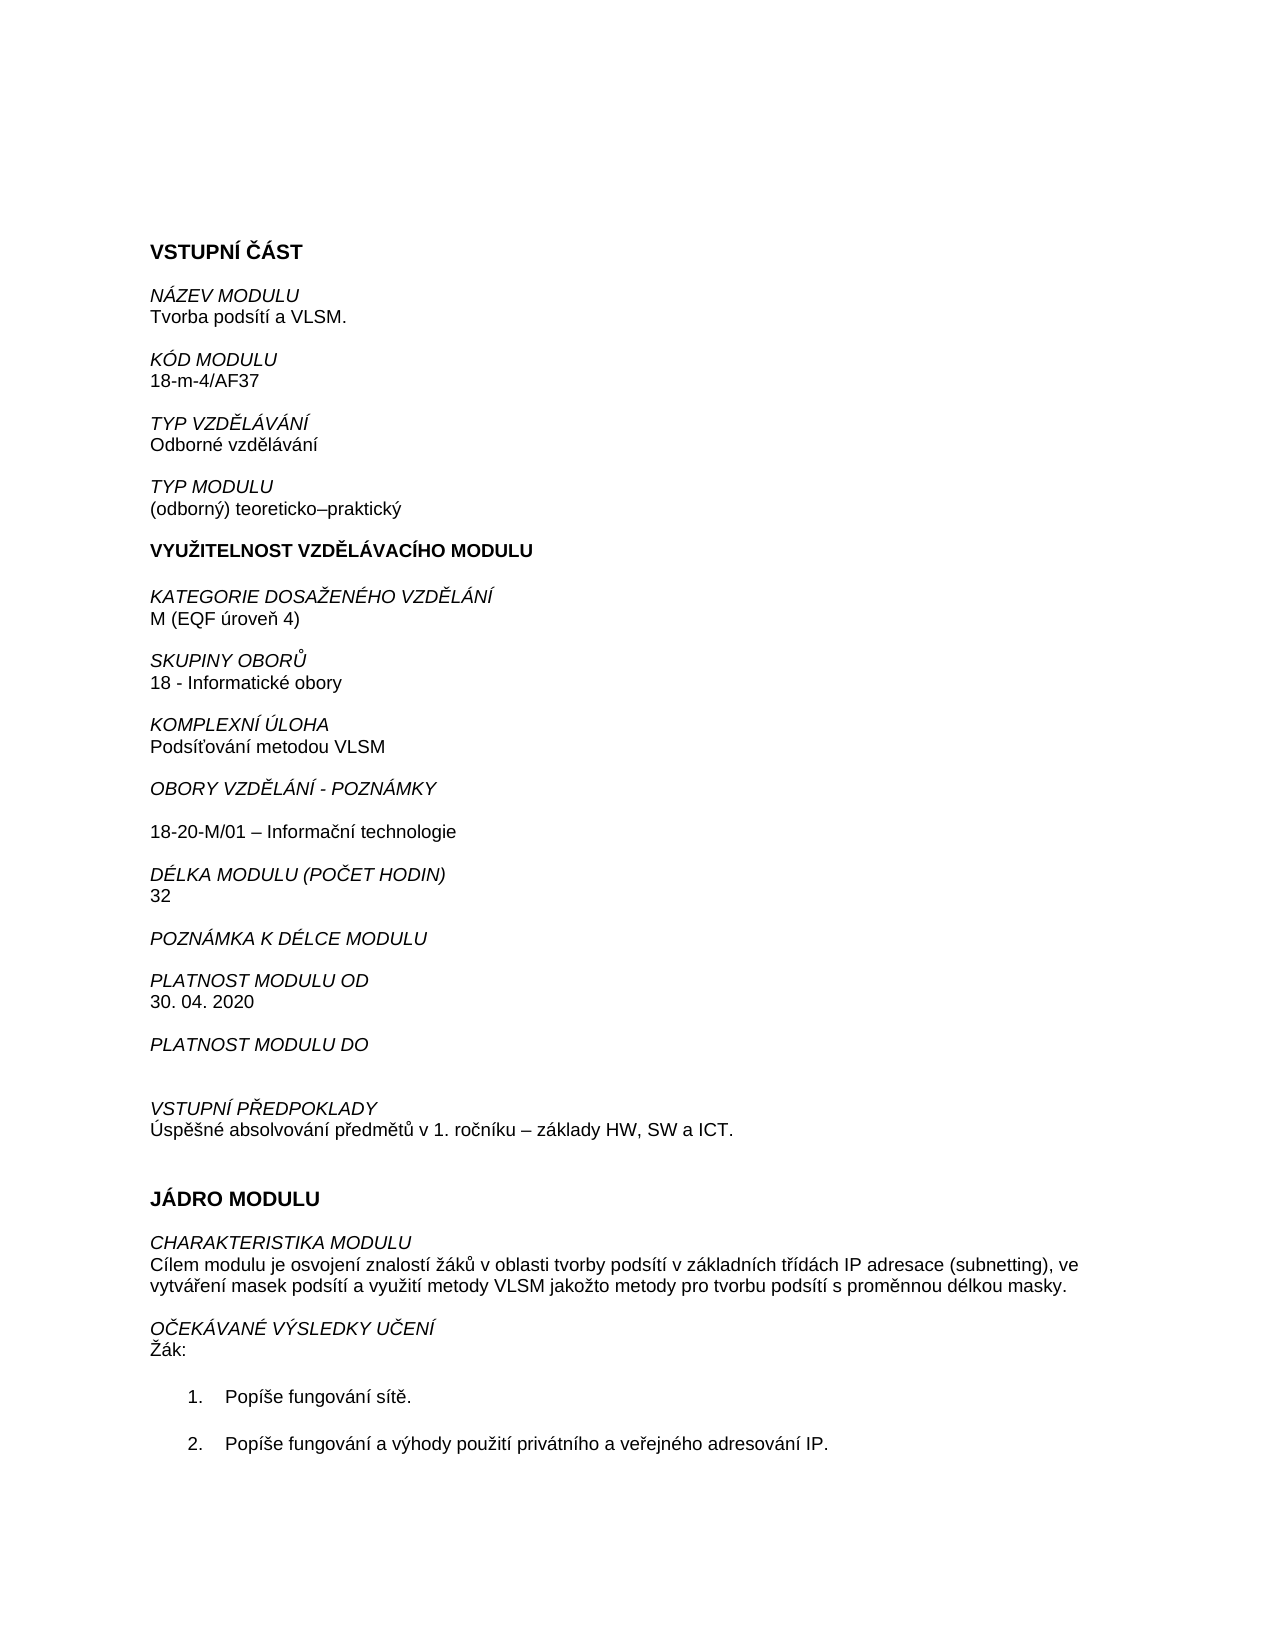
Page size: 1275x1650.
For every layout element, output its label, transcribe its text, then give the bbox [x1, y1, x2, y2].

subtitle Skupiny oborů [150, 650, 1125, 671]
text 18 - Informatické obory [150, 671, 1125, 693]
subtitle Poznámka k délce modulu [150, 927, 1125, 949]
subtitle Obory vzdělání - poznámky [150, 778, 1125, 799]
text 32 [150, 885, 1125, 906]
text M (EQF úroveň 4) [150, 607, 1125, 629]
text Tvorba podsítí a VLSM. [150, 306, 1125, 328]
subtitle Vstupní předpoklady [150, 1098, 1125, 1119]
subtitle VSTUPNÍ ČÁST [150, 240, 1125, 264]
subtitle Charakteristika modulu [150, 1232, 1125, 1254]
subtitle Komplexní úloha [150, 714, 1125, 735]
text Žák: [150, 1339, 1125, 1361]
text 18-20-M/01 – Informační technologie [150, 821, 1125, 842]
list Popíše fungování sítě. [187, 1386, 1125, 1407]
subtitle Využitelnost vzdělávacího modulu [150, 540, 1125, 562]
text 18-m-4/AF37 [150, 370, 1125, 392]
text (odborný) teoreticko–praktický [150, 498, 1125, 519]
subtitle Délka modulu (počet hodin) [150, 863, 1125, 885]
list Popíše fungování a výhody použití privátního a veřejného adresování IP. [187, 1432, 1125, 1454]
text Odborné vzdělávání [150, 434, 1125, 456]
subtitle Typ vzdělávání [150, 412, 1125, 434]
subtitle Kategorie dosaženého vzdělání [150, 586, 1125, 607]
subtitle Název modulu [150, 284, 1125, 306]
subtitle Kód modulu [150, 348, 1125, 370]
subtitle Očekávané výsledky učení [150, 1318, 1125, 1339]
subtitle Platnost modulu do [150, 1034, 1125, 1055]
text 30. 04. 2020 [150, 991, 1125, 1013]
text Podsíťování metodou VLSM [150, 735, 1125, 757]
text Cílem modulu je osvojení znalostí žáků v oblasti tvorby podsítí v základních třídách IP adresace (subnetting), ve vytváření masek podsítí a využití metody VLSM jakožto metody pro tvorbu podsítí s proměnnou délkou masky. [150, 1254, 1125, 1297]
text Úspěšné absolvování předmětů v 1. ročníku – základy HW, SW a ICT. [150, 1119, 1125, 1141]
subtitle Typ modulu [150, 476, 1125, 498]
subtitle Platnost modulu od [150, 970, 1125, 991]
subtitle JÁDRO MODULU [150, 1187, 1125, 1211]
